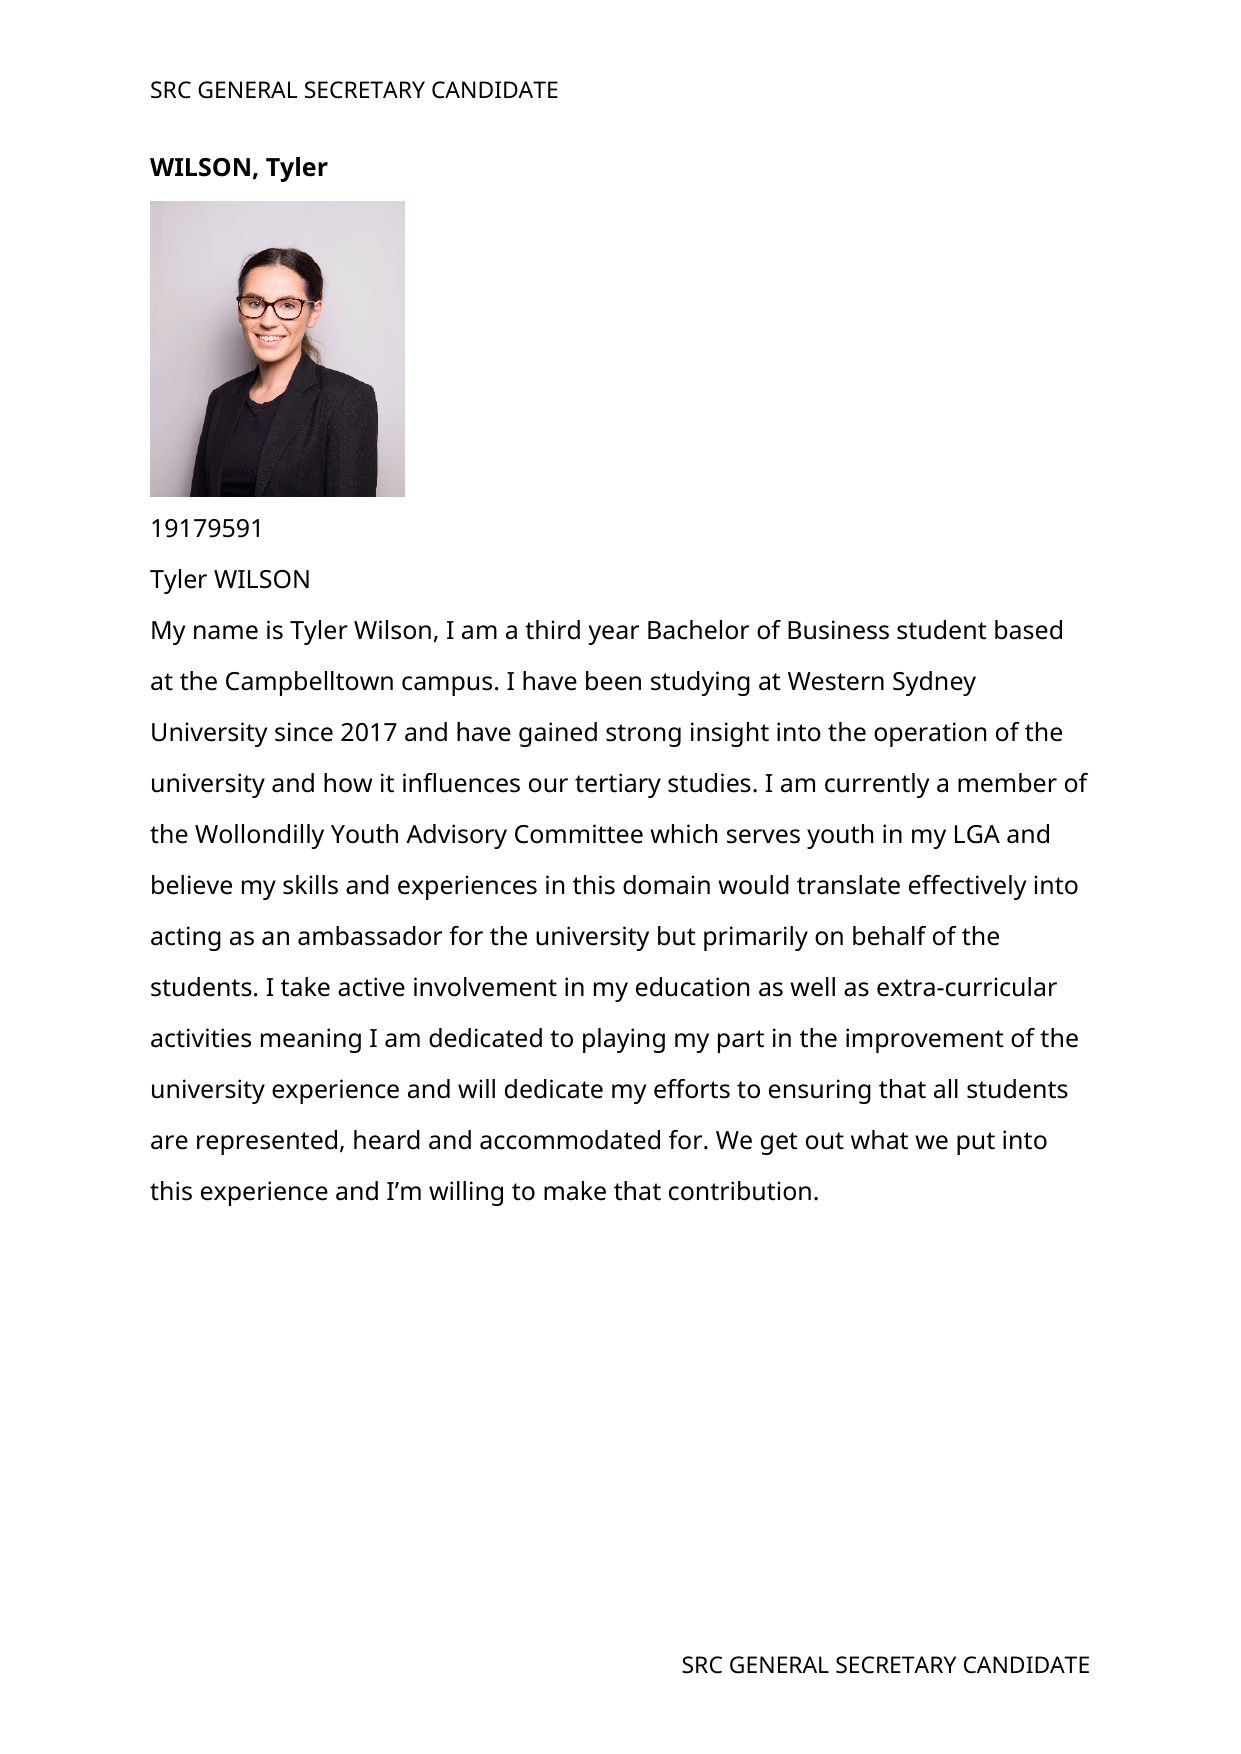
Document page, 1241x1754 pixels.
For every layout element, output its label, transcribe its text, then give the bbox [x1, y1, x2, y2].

picture [150, 201, 406, 497]
text My name is Tyler Wilson, I am a third year Bachelor of Business student based at the Campbelltown campus. I have been studying at Western Sydney University since 2017 and have gained strong insight into the operation of the university and how it influences our tertiary studies. I am currently a member of the Wollondilly Youth Advisory Committee which serves youth in my LGA and believe my skills and experiences in this domain would translate effectively into acting as an ambassador for the university but primarily on behalf of the students. I take active involvement in my education as well as extra-curricular activities meaning I am dedicated to playing my part in the improvement of the university experience and will dedicate my efforts to ensuring that all students are represented, heard and accommodated for. We get out what we put into this experience and I’m willing to make that contribution. [150, 612, 1090, 1208]
text Tyler WILSON [150, 561, 1090, 595]
text WILSON, Tyler [150, 150, 1090, 184]
text 19179591 [150, 510, 1090, 544]
